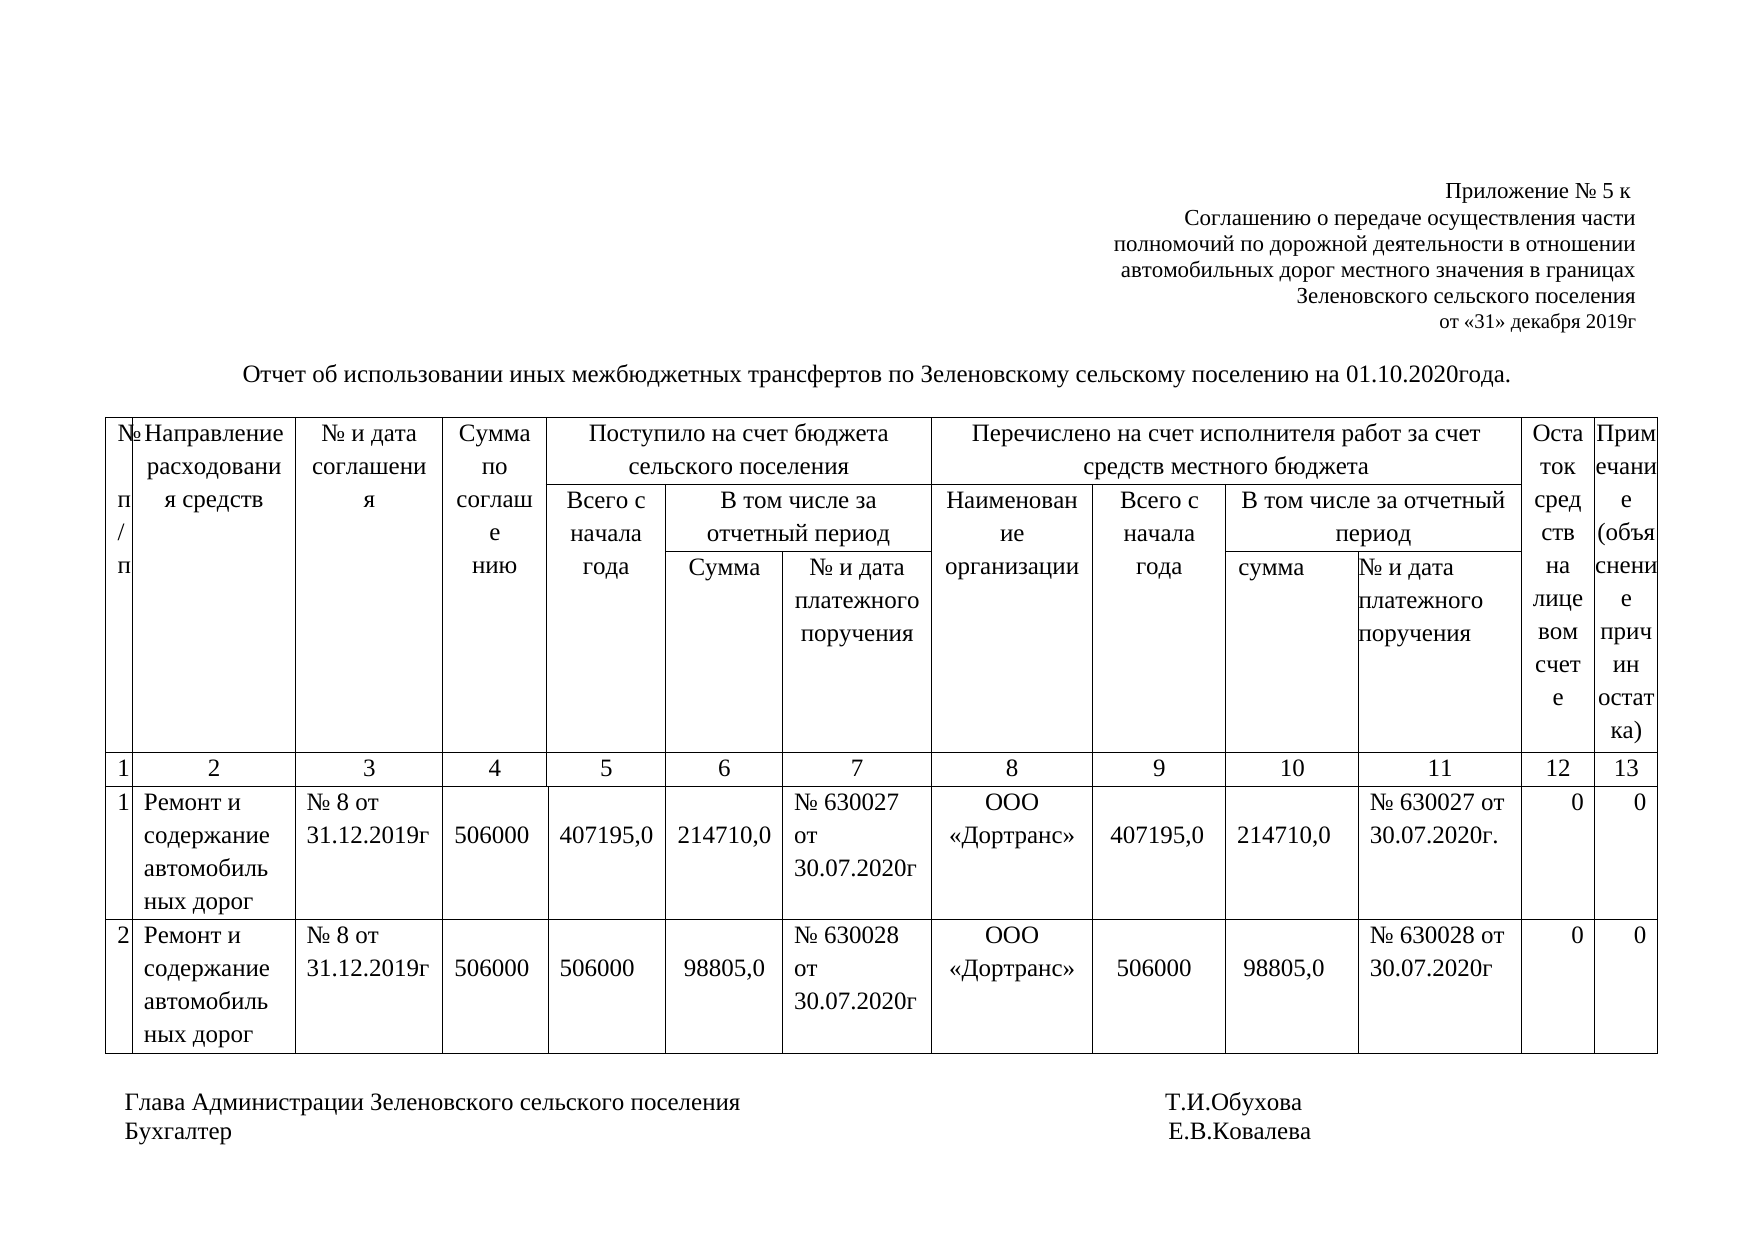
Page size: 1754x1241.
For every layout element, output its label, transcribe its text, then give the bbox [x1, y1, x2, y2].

table_cell 10 [1226, 753, 1358, 786]
table_cell № 630027 от 30.07.2020г. [1359, 787, 1521, 919]
table_cell 4 [443, 753, 546, 786]
table_cell В том числе за отчетный период [1226, 485, 1521, 551]
table_cell 0 [1595, 920, 1657, 1052]
table_cell ООО «Дортранс» [932, 920, 1092, 1052]
table_cell 407195,0 [549, 787, 665, 919]
table_cell 1 [106, 787, 132, 919]
table_cell 2 [106, 920, 132, 1052]
table_cell ООО «Дортранс» [932, 787, 1092, 919]
table_cell 98805,0 [1226, 920, 1358, 1052]
text Приложение № 5 к [118, 177, 1636, 203]
text Глава Администрации Зеленовского сельского поселения Т.И.Обухова [118, 1087, 1636, 1116]
table_cell 9 [1093, 753, 1225, 786]
table_cell сумма [1226, 552, 1358, 752]
table_header Сумма по соглаше нию [443, 418, 546, 752]
table_cell 506000 [443, 787, 548, 919]
table_cell № 8 от 31.12.2019г [296, 787, 442, 919]
table_cell 7 [783, 753, 931, 786]
table_cell 13 [1595, 753, 1657, 786]
table_cell № 630027 от 30.07.2020г [783, 787, 931, 919]
table_header № и дата соглашения [296, 418, 442, 752]
table_cell 11 [1359, 753, 1521, 786]
table_cell 6 [666, 753, 782, 786]
table_cell Всего с начала года [1093, 485, 1225, 752]
table_cell 5 [547, 753, 665, 786]
table_cell Сумма [666, 552, 782, 752]
text Отчет об использовании иных межбюджетных трансфертов по Зеленовскому сельскому поселению на 01.10.2020года. [118, 359, 1636, 388]
table_header Направление расходования средств [133, 418, 295, 752]
table_header Остаток средств на лицевом счете [1522, 418, 1594, 752]
table_cell 214710,0 [1226, 787, 1358, 919]
text от «31» декабря 2019г [1063, 309, 1636, 333]
table_cell № 630028 от 30.07.2020г [1359, 920, 1521, 1052]
table_cell № 8 от 31.12.2019г [296, 920, 442, 1052]
table_cell 214710,0 [666, 787, 782, 919]
text Соглашению о передаче осуществления части полномочий по дорожной деятельности в отношении автомобильных дорог местного значения в границах Зеленовского сельского поселения [1063, 203, 1636, 309]
table_cell 98805,0 [666, 920, 782, 1052]
table_cell № и дата платежного поручения [783, 552, 931, 752]
table_cell В том числе за отчетный период [666, 485, 931, 551]
table_cell 407195,0 [1093, 787, 1225, 919]
table_cell Всего с начала года [547, 485, 665, 752]
table_cell Наименование организации [932, 485, 1092, 752]
table_cell 506000 [443, 920, 548, 1052]
table_cell 1 [106, 753, 132, 786]
table_header Перечислено на счет исполнителя работ за счет средств местного бюджета [932, 418, 1521, 484]
text Бухгалтер Е.В.Ковалева [118, 1116, 1636, 1144]
table_cell 506000 [549, 920, 665, 1052]
table_cell 2 [133, 753, 295, 786]
table_cell 3 [296, 753, 442, 786]
table_header Поступило на счет бюджета сельского поселения [547, 418, 931, 484]
table_cell 0 [1595, 787, 1657, 919]
table_cell № 630028 от 30.07.2020г [783, 920, 931, 1052]
table_cell 12 [1522, 753, 1594, 786]
table_cell № и дата платежного поручения [1359, 552, 1521, 752]
table_cell 0 [1522, 787, 1594, 919]
table_cell 8 [932, 753, 1092, 786]
table_cell 506000 [1093, 920, 1225, 1052]
table_cell Ремонт и содержание автомобиль ных дорог [133, 787, 295, 919]
table_header Примечание (объяснение причин остатка) [1595, 418, 1657, 752]
table_cell 0 [1522, 920, 1594, 1052]
table_cell Ремонт и содержание автомобиль ных дорог [133, 920, 295, 1052]
table_header № п/п [106, 418, 132, 752]
